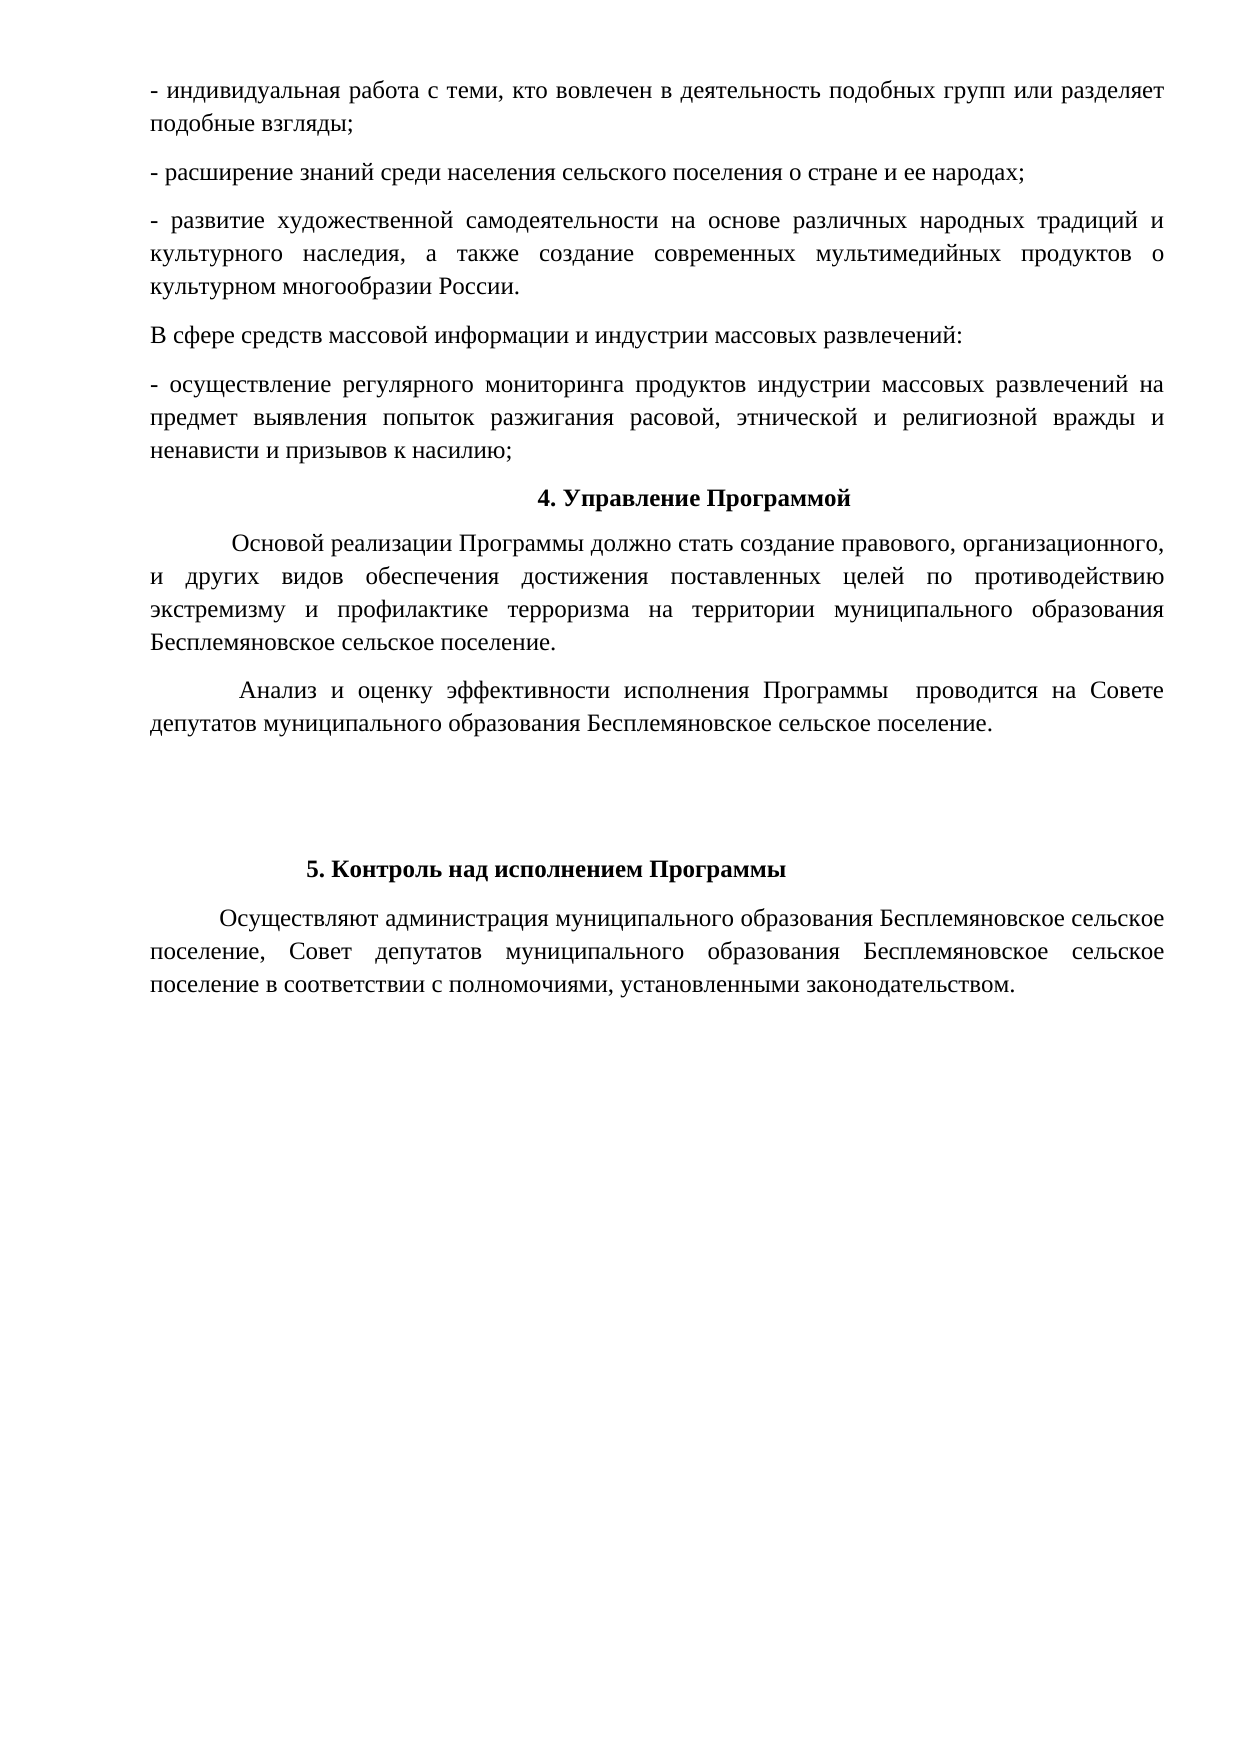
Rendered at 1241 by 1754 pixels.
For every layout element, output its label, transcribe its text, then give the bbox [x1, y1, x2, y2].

text - расширение знаний среди населения сельского поселения о стране и ее народах; [150, 157, 1165, 185]
text Осуществляют администрация муниципального образования Бесплемяновское сельское поселение, Совет депутатов муниципального образования Бесплемяновское сельское поселение в соответствии с полномочиями, установленными законодательством. [150, 903, 1165, 998]
text - индивидуальная работа с теми, кто вовлечен в деятельность подобных групп или разделяет подобные взгляды; [150, 75, 1165, 137]
text 4. Управление Программой [150, 483, 1165, 512]
text Анализ и оценку эффективности исполнения Программы проводится на Совете депутатов муниципального образования Бесплемяновское сельское поселение. [150, 675, 1165, 737]
text В сфере средств массовой информации и индустрии массовых развлечений: [150, 320, 1165, 349]
text - осуществление регулярного мониторинга продуктов индустрии массовых развлечений на предмет выявления попыток разжигания расовой, этнической и религиозной вражды и ненависти и призывов к насилию; [150, 369, 1165, 463]
text Основой реализации Программы должно стать создание правового, организационного, и других видов обеспечения достижения поставленных целей по противодействию экстремизму и профилактике терроризма на территории муниципального образования Бесплемяновское сельское поселение. [150, 528, 1165, 656]
text 5. Контроль над исполнением Программы [150, 854, 1165, 883]
text - развитие художественной самодеятельности на основе различных народных традиций и культурного наследия, а также создание современных мультимедийных продуктов о культурном многообразии России. [150, 205, 1165, 300]
